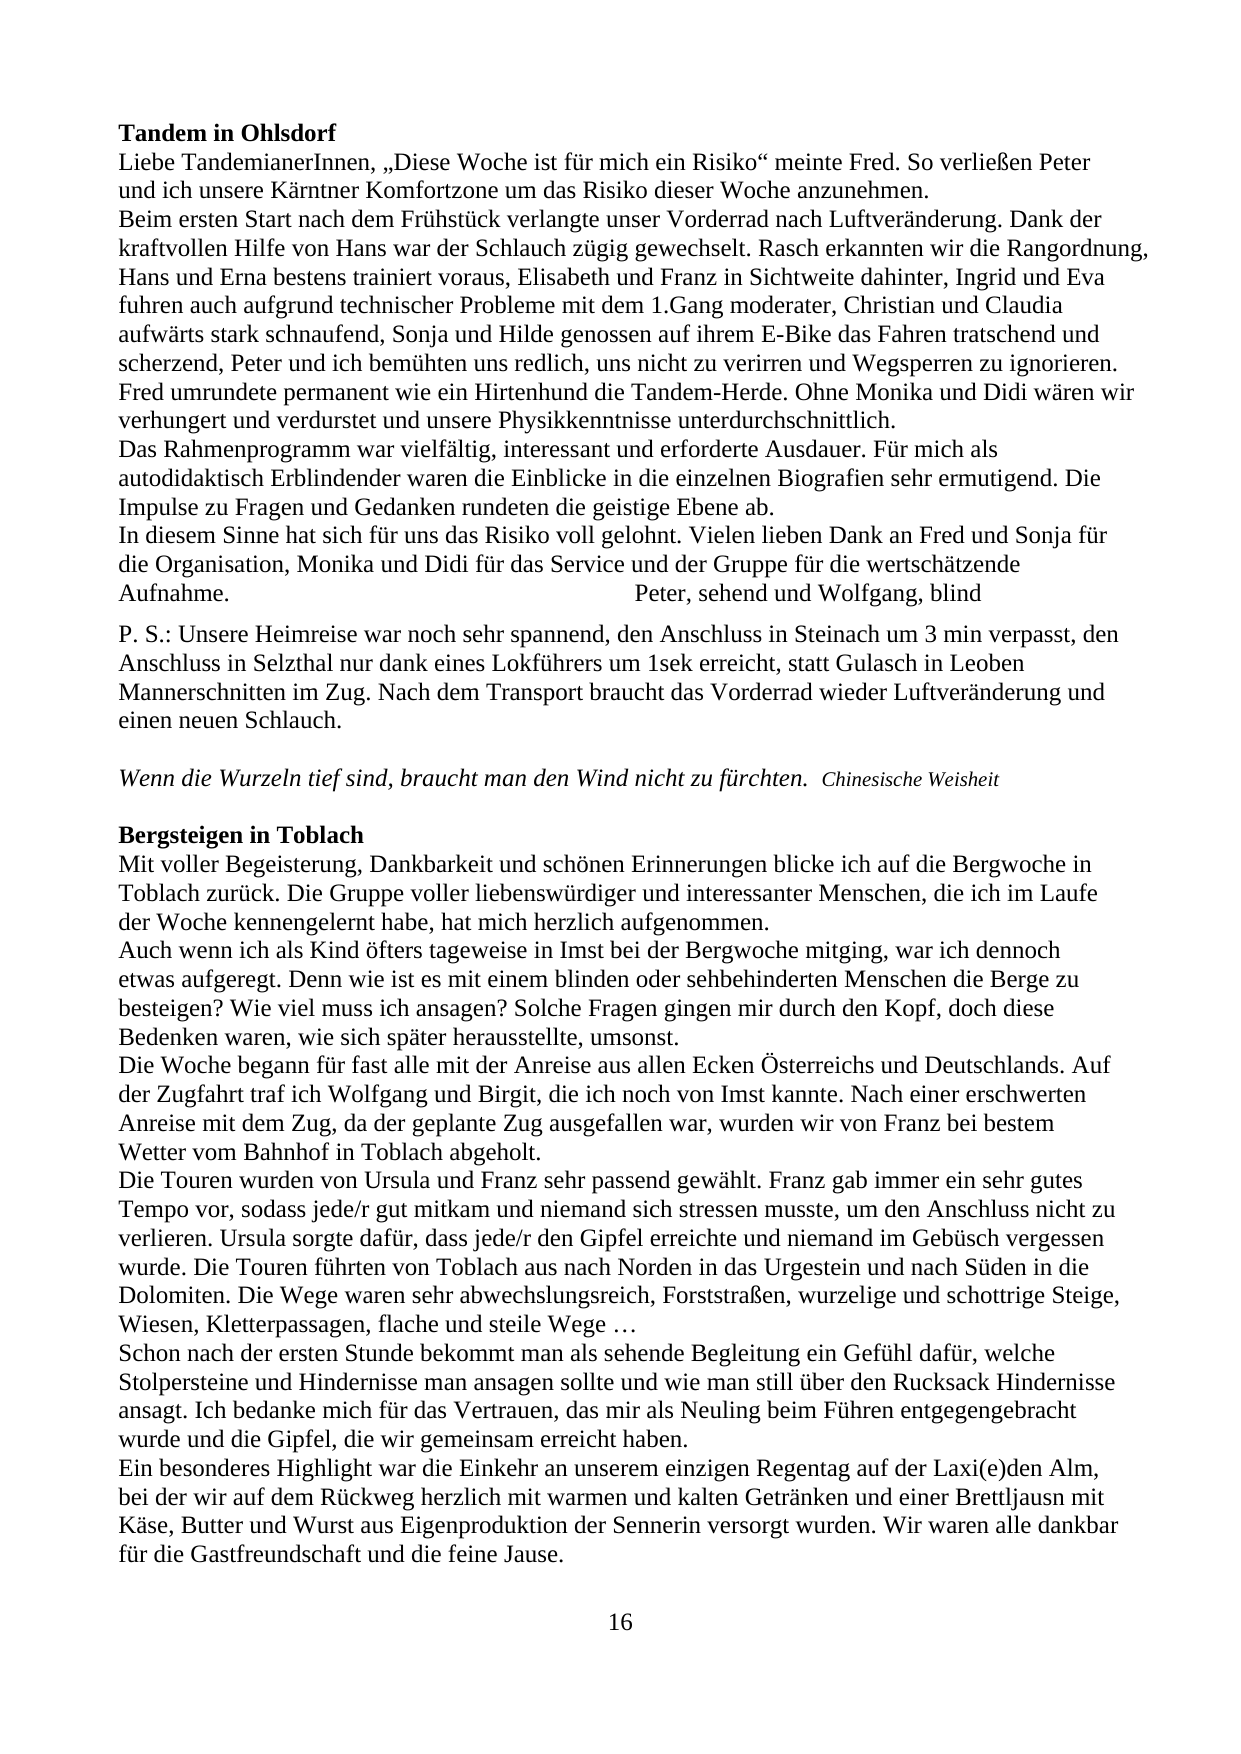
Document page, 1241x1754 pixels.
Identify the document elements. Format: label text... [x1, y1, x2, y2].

text Wenn die Wurzeln tief sind, braucht man den Wind nicht zu fürchten. Chinesische Weisheit [118, 763, 1122, 792]
text Das Rahmenprogramm war vielfältig, interessant und erforderte Ausdauer. Für mich als autodidaktisch Erblindender waren die Einblicke in die einzelnen Biografien sehr ermutigend. Die Impulse zu Fragen und Gedanken rundeten die geistige Ebene ab. [118, 434, 1122, 521]
text Mit voller Begeisterung, Dankbarkeit und schönen Erinnerungen blicke ich auf die Bergwoche in Toblach zurück. Die Gruppe voller liebenswürdiger und interessanter Menschen, die ich im Laufe der Woche kennengelernt habe, hat mich herzlich aufgenommen. [118, 849, 1122, 936]
text In diesem Sinne hat sich für uns das Risiko voll gelohnt. Vielen lieben Dank an Fred und Sonja für die Organisation, Monika und Didi für das Service und der Gruppe für die wertschätzende Aufnahme. Peter, sehend und Wolfgang, blind [118, 521, 1122, 607]
text Auch wenn ich als Kind öfters tageweise in Imst bei der Bergwoche mitging, war ich dennoch etwas aufgeregt. Denn wie ist es mit einem blinden oder sehbehinderten Menschen die Berge zu besteigen? Wie viel muss ich ansagen? Solche Fragen gingen mir durch den Kopf, doch diese Bedenken waren, wie sich später herausstellte, umsonst. [118, 936, 1122, 1051]
text P. S.: Unsere Heimreise war noch sehr spannend, den Anschluss in Steinach um 3 min verpasst, den Anschluss in Selzthal nur dank eines Lokführers um 1sek erreicht, statt Gulasch in Leoben Mannerschnitten im Zug. Nach dem Transport braucht das Vorderrad wieder Luftveränderung und einen neuen Schlauch. [118, 619, 1122, 734]
subtitle Tandem in Ohlsdorf [118, 118, 1122, 147]
text Die Woche begann für fast alle mit der Anreise aus allen Ecken Österreichs und Deutschlands. Auf der Zugfahrt traf ich Wolfgang und Birgit, die ich noch von Imst kannte. Nach einer erschwerten Anreise mit dem Zug, da der geplante Zug ausgefallen war, wurden wir von Franz bei bestem Wetter vom Bahnhof in Toblach abgeholt. [118, 1051, 1122, 1166]
subtitle Bergsteigen in Toblach [118, 821, 1122, 849]
text Ein besonderes Highlight war die Einkehr an unserem einzigen Regentag auf der Laxi(e)den Alm, bei der wir auf dem Rückweg herzlich mit warmen und kalten Getränken und einer Brettljausn mit Käse, Butter und Wurst aus Eigenproduktion der Sennerin versorgt wurden. Wir waren alle dankbar für die Gastfreundschaft und die feine Jause. [118, 1453, 1122, 1568]
text Die Touren wurden von Ursula und Franz sehr passend gewählt. Franz gab immer ein sehr gutes Tempo vor, sodass jede/r gut mitkam und niemand sich stressen musste, um den Anschluss nicht zu verlieren. Ursula sorgte dafür, dass jede/r den Gipfel erreichte und niemand im Gebüsch vergessen wurde. Die Touren führten von Toblach aus nach Norden in das Urgestein und nach Süden in die Dolomiten. Die Wege waren sehr abwechslungsreich, Forststraßen, wurzelige und schottrige Steige, Wiesen, Kletterpassagen, flache und steile Wege … [118, 1166, 1122, 1338]
text Liebe TandemianerInnen, „Diese Woche ist für mich ein Risiko“ meinte Fred. So verließen Peter und ich unsere Kärntner Komfortzone um das Risiko dieser Woche anzunehmen. [118, 147, 1122, 204]
text Beim ersten Start nach dem Frühstück verlangte unser Vorderrad nach Luftveränderung. Dank der kraftvollen Hilfe von Hans war der Schlauch zügig gewechselt. Rasch erkannten wir die Rangordnung, Hans und Erna bestens trainiert voraus, Elisabeth und Franz in Sichtweite dahinter, Ingrid und Eva fuhren auch aufgrund technischer Probleme mit dem 1.Gang moderater, Christian und Claudia aufwärts stark schnaufend, Sonja und Hilde genossen auf ihrem E-Bike das Fahren tratschend und scherzend, Peter und ich bemühten uns redlich, uns nicht zu verirren und Wegsperren zu ignorieren. Fred umrundete permanent wie ein Hirtenhund die Tandem-Herde. Ohne Monika und Didi wären wir verhungert und verdurstet und unsere Physikkenntnisse unterdurchschnittlich. [118, 204, 1153, 434]
text Schon nach der ersten Stunde bekommt man als sehende Begleitung ein Gefühl dafür, welche Stolpersteine und Hindernisse man ansagen sollte und wie man still über den Rucksack Hindernisse ansagt. Ich bedanke mich für das Vertrauen, das mir als Neuling beim Führen entgegengebracht wurde und die Gipfel, die wir gemeinsam erreicht haben. [118, 1338, 1122, 1453]
